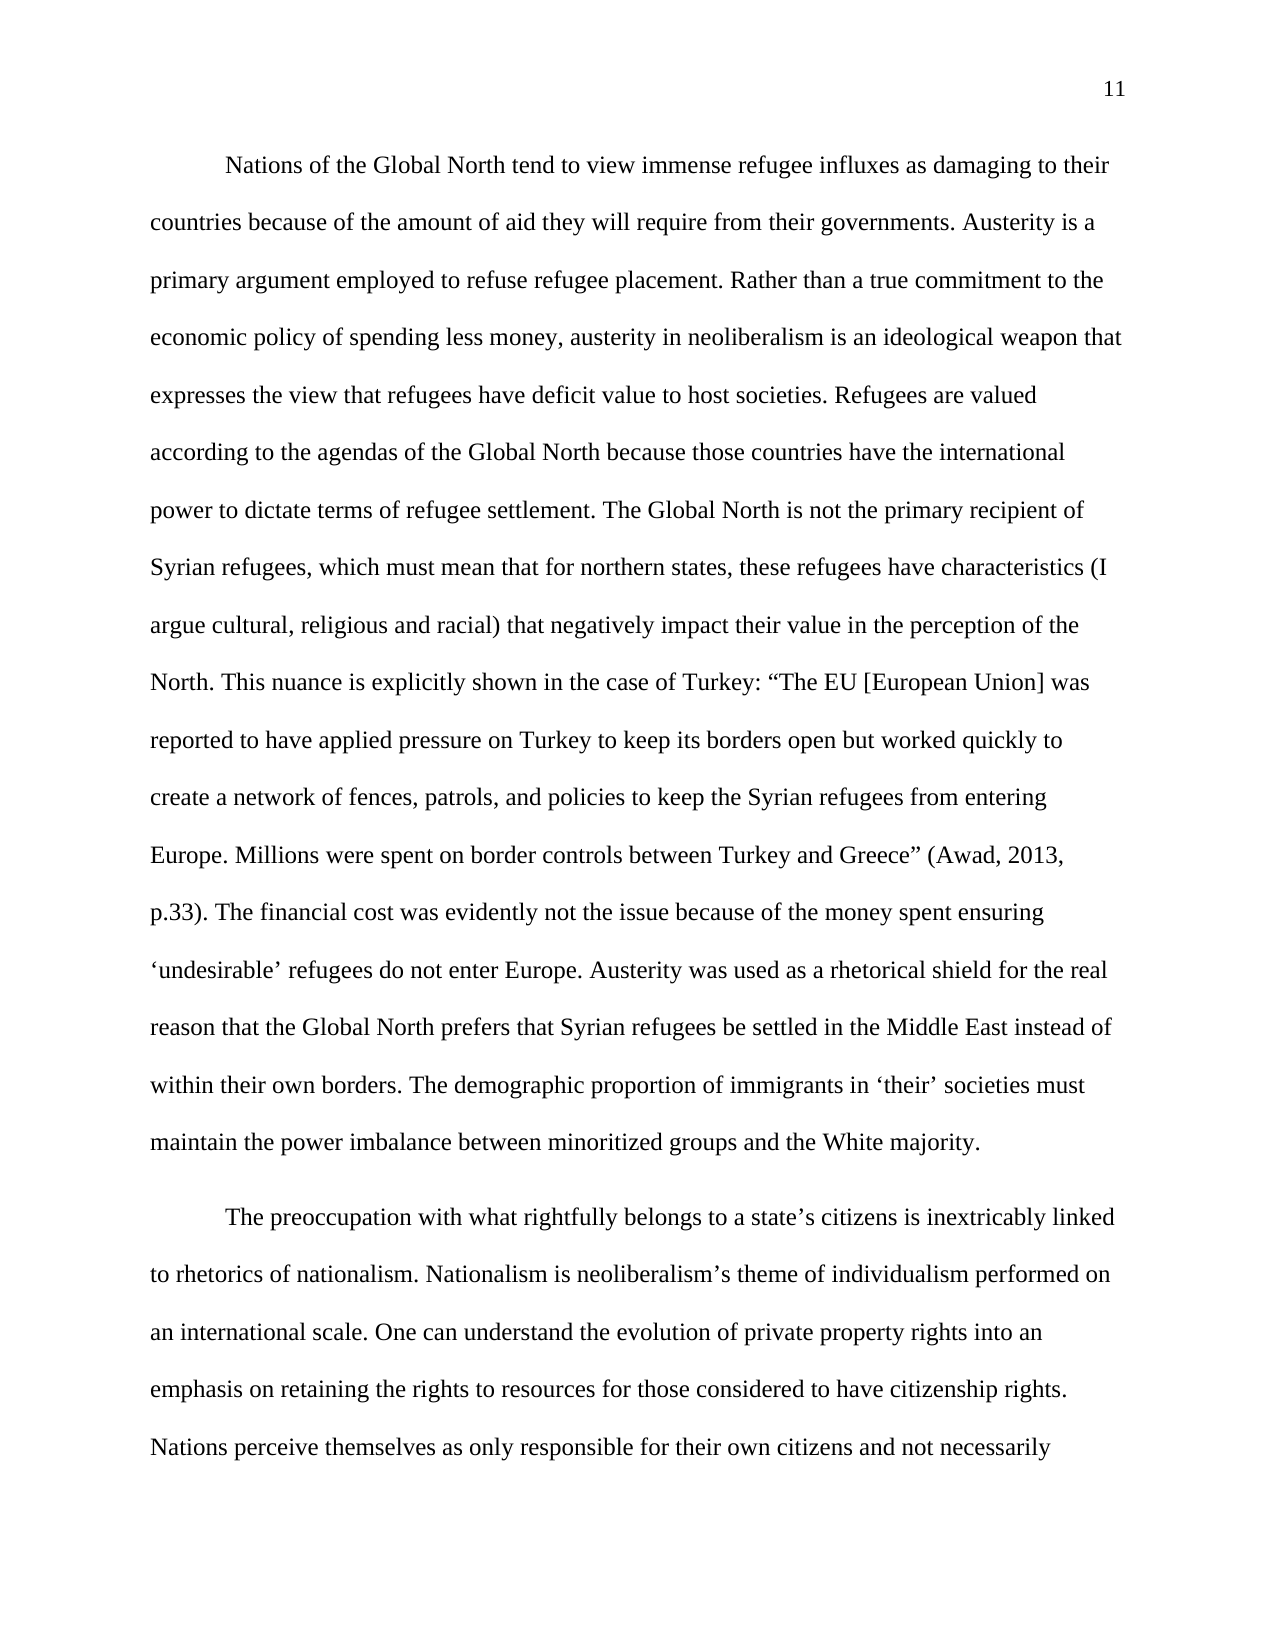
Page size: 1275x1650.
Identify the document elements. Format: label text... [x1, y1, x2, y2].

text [150, 1202, 1125, 1460]
text Nations of the Global North tend to view immense refugee influxes as damaging to their countries because of the amount of aid they will require from their governments. Austerity is a primary argument employed to refuse refugee placement. Rather than a true commitment to the economic policy of spending less money, austerity in neoliberalism is an ideological weapon that expresses the view that refugees have deficit value to host societies. Refugees are valued according to the agendas of the Global North because those countries have the international power to dictate terms of refugee settlement. The Global North is not the primary recipient of Syrian refugees, which must mean that for northern states, these refugees have characteristics (I argue cultural, religious and racial) that negatively impact their value in the perception of the North. This nuance is explicitly shown in the case of Turkey: “The EU [European Union] was reported to have applied pressure on Turkey to keep its borders open but worked quickly to create a network of fences, patrols, and policies to keep the Syrian refugees from entering Europe. Millions were spent on border controls between Turkey and Greece” (Awad, 2013, p.33). The financial cost was evidently not the issue because of the money spent ensuring ‘undesirable’ refugees do not enter Europe. Austerity was used as a rhetorical shield for the real reason that the Global North prefers that Syrian refugees be settled in the Middle East instead of within their own borders. The demographic proportion of immigrants in ‘their’ societies must maintain the power imbalance between minoritized groups and the White majority. [150, 150, 1125, 1156]
